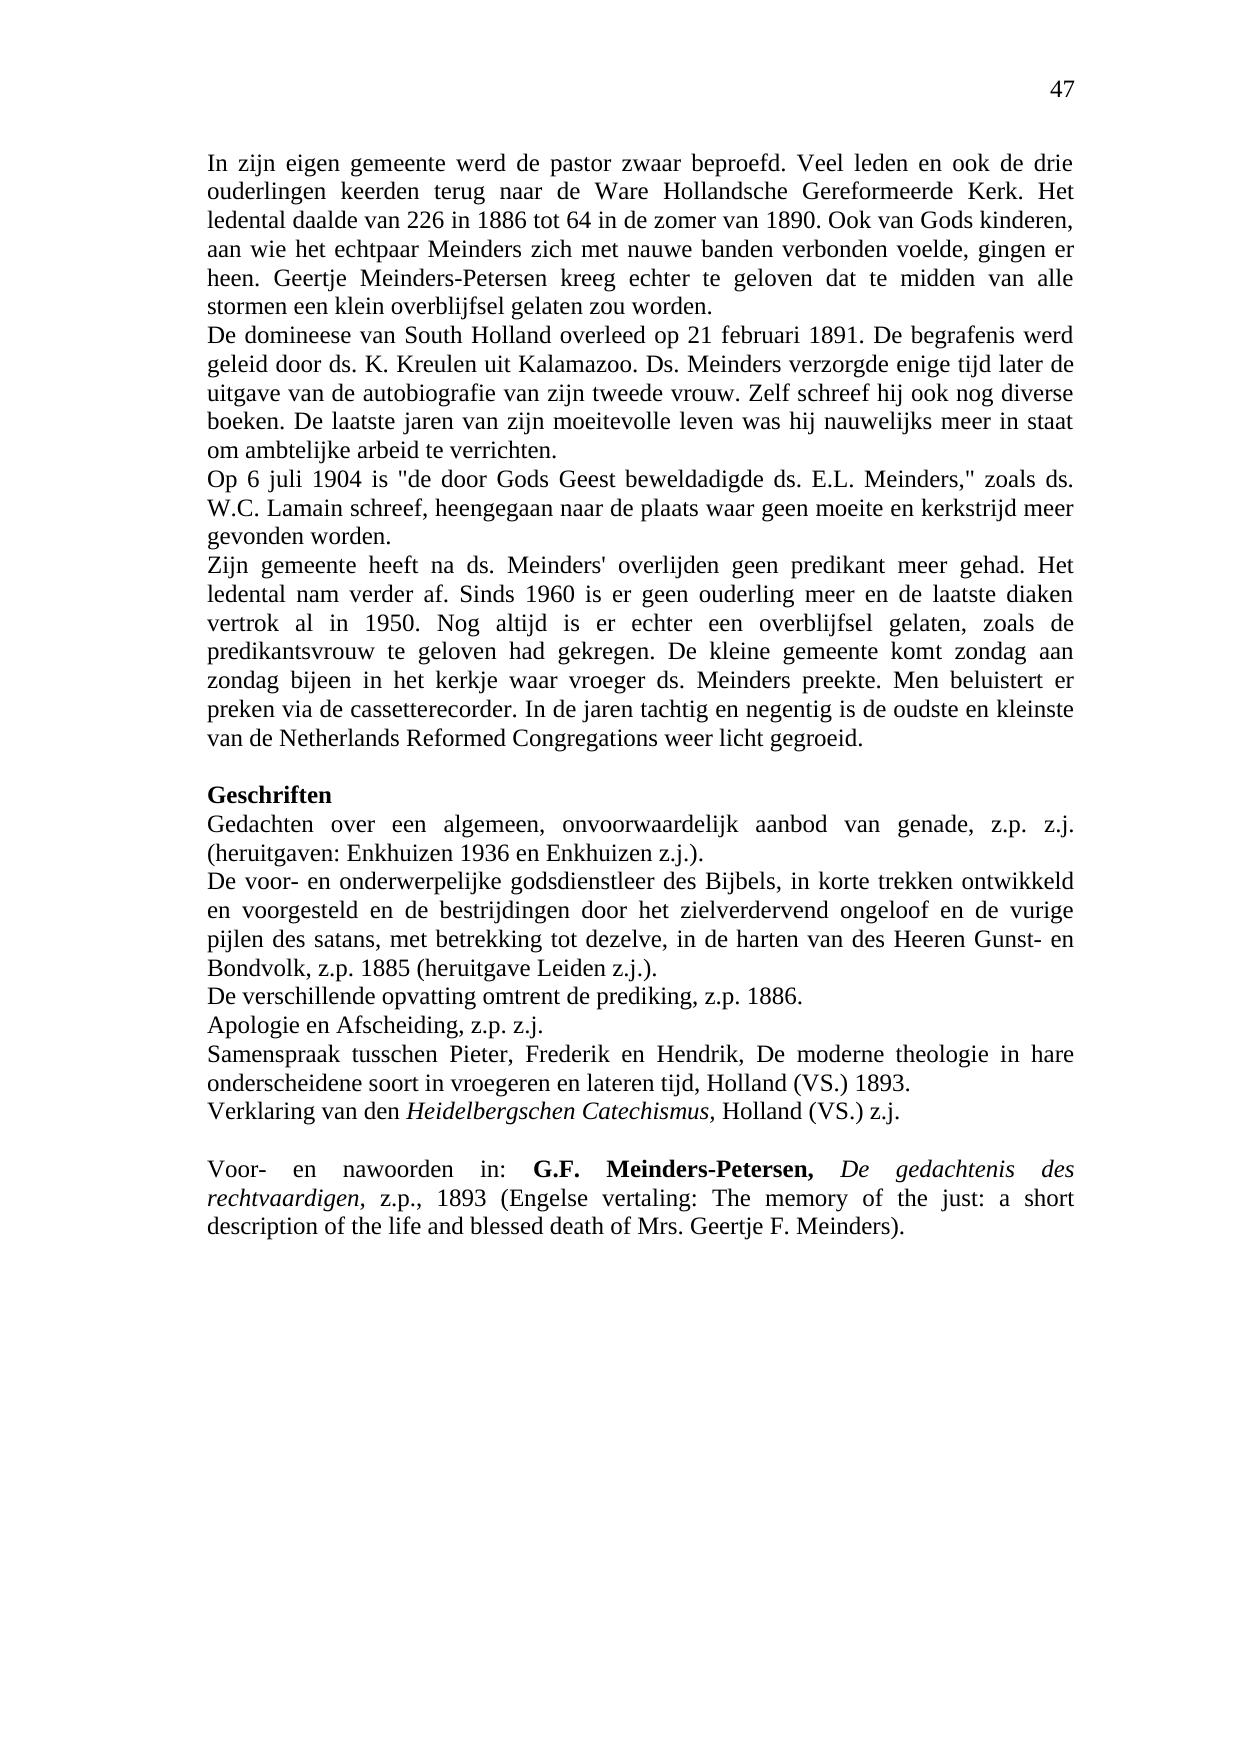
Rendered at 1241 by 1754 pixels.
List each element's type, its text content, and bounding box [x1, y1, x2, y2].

text Verklaring van den Heidelbergschen Catechismus, Holland (VS.) z.j. [207, 1096, 1075, 1125]
text Op 6 juli 1904 is "de door Gods Geest beweldadigde ds. E.L. Meinders," zoals ds. W.C. Lamain schreef, heengegaan naar de plaats waar geen moeite en kerkstrijd meer gevonden worden. [207, 464, 1075, 550]
text Geschriften [207, 780, 1075, 809]
text In zijn eigen gemeente werd de pastor zwaar beproefd. Veel leden en ook de drie ouderlingen keerden terug naar de Ware Hollandsche Gereformeerde Kerk. Het ledental daalde van 1886 tot de zomer van 1890. Ook van Gods kinderen, aan wie het echtpaar Meinders zich met nauwe banden verbonden voelde, gingen er heen. Geertje Meinders-Petersen kreeg echter te geloven dat te midden van alle stormen een klein overblijfsel gelaten zou worden. [207, 148, 1075, 320]
text Voor- en nawoorden in: G.F. Meinders-Petersen, De gedachtenis des rechtvaardigen, z.p., 1893 (Engelse vertaling: The memory of the just: a short description of the life and blessed death of Mrs. Geertje F. Meinders). [207, 1154, 1075, 1240]
text Gedachten over een algemeen, onvoorwaardelijk aanbod van genade, z.p. z.j. (heruitgaven: Enkhuizen 1936 en Enkhuizen z.j.). [207, 809, 1075, 866]
text De domineese van South Holland overleed op 21 februari 1891. De begrafenis werd geleid door ds. K. Kreulen uit Kalamazoo. Ds. Meinders verzorgde enige tijd later de uitgave van de autobiografie van zijn tweede vrouw. Zelf schreef hij ook nog diverse boeken. De laatste jaren van zijn moeitevolle leven was hij nauwelijks meer in staat om ambtelijke arbeid te verrichten. [207, 320, 1075, 464]
text Zijn gemeente heeft na ds. Meinders' overlijden geen predikant meer gehad. Het ledental nam verder af. Sinds 1960 is er geen ouderling meer en de laatste diaken vertrok al in 1950. Nog altijd is er echter een overblijfsel gelaten, zoals de predikantsvrouw te geloven had gekregen. De kleine gemeente komt zondag aan zondag bijeen in het kerkje waar vroeger ds. Meinders preekte. Men beluistert er preken via de cassetterecorder. In de jaren tachtig en negentig is de oudste en kleinste van de Netherlands Reformed Congregations weer licht gegroeid. [207, 550, 1075, 751]
text Apologie en Afscheiding, z.p. z.j. [207, 1010, 1075, 1039]
text De verschillende opvatting omtrent de prediking, z.p. 1886. [207, 981, 1075, 1010]
text Samenspraak tusschen Pieter, Frederik en Hendrik, De moderne theologie in hare onderscheidene soort in vroegeren en lateren tijd, Holland (VS.) 1893. [207, 1039, 1075, 1096]
text De voor- en onderwerpelijke godsdienstleer des Bijbels, in korte trekken ontwikkeld en voorgesteld en de bestrijdingen door het zielverdervend ongeloof en de vurige pijlen des satans, met betrekking tot dezelve, in de harten van des Heeren Gunst- en Bondvolk, z.p. 1885 (heruitgave Leiden z.j.). [207, 866, 1075, 981]
